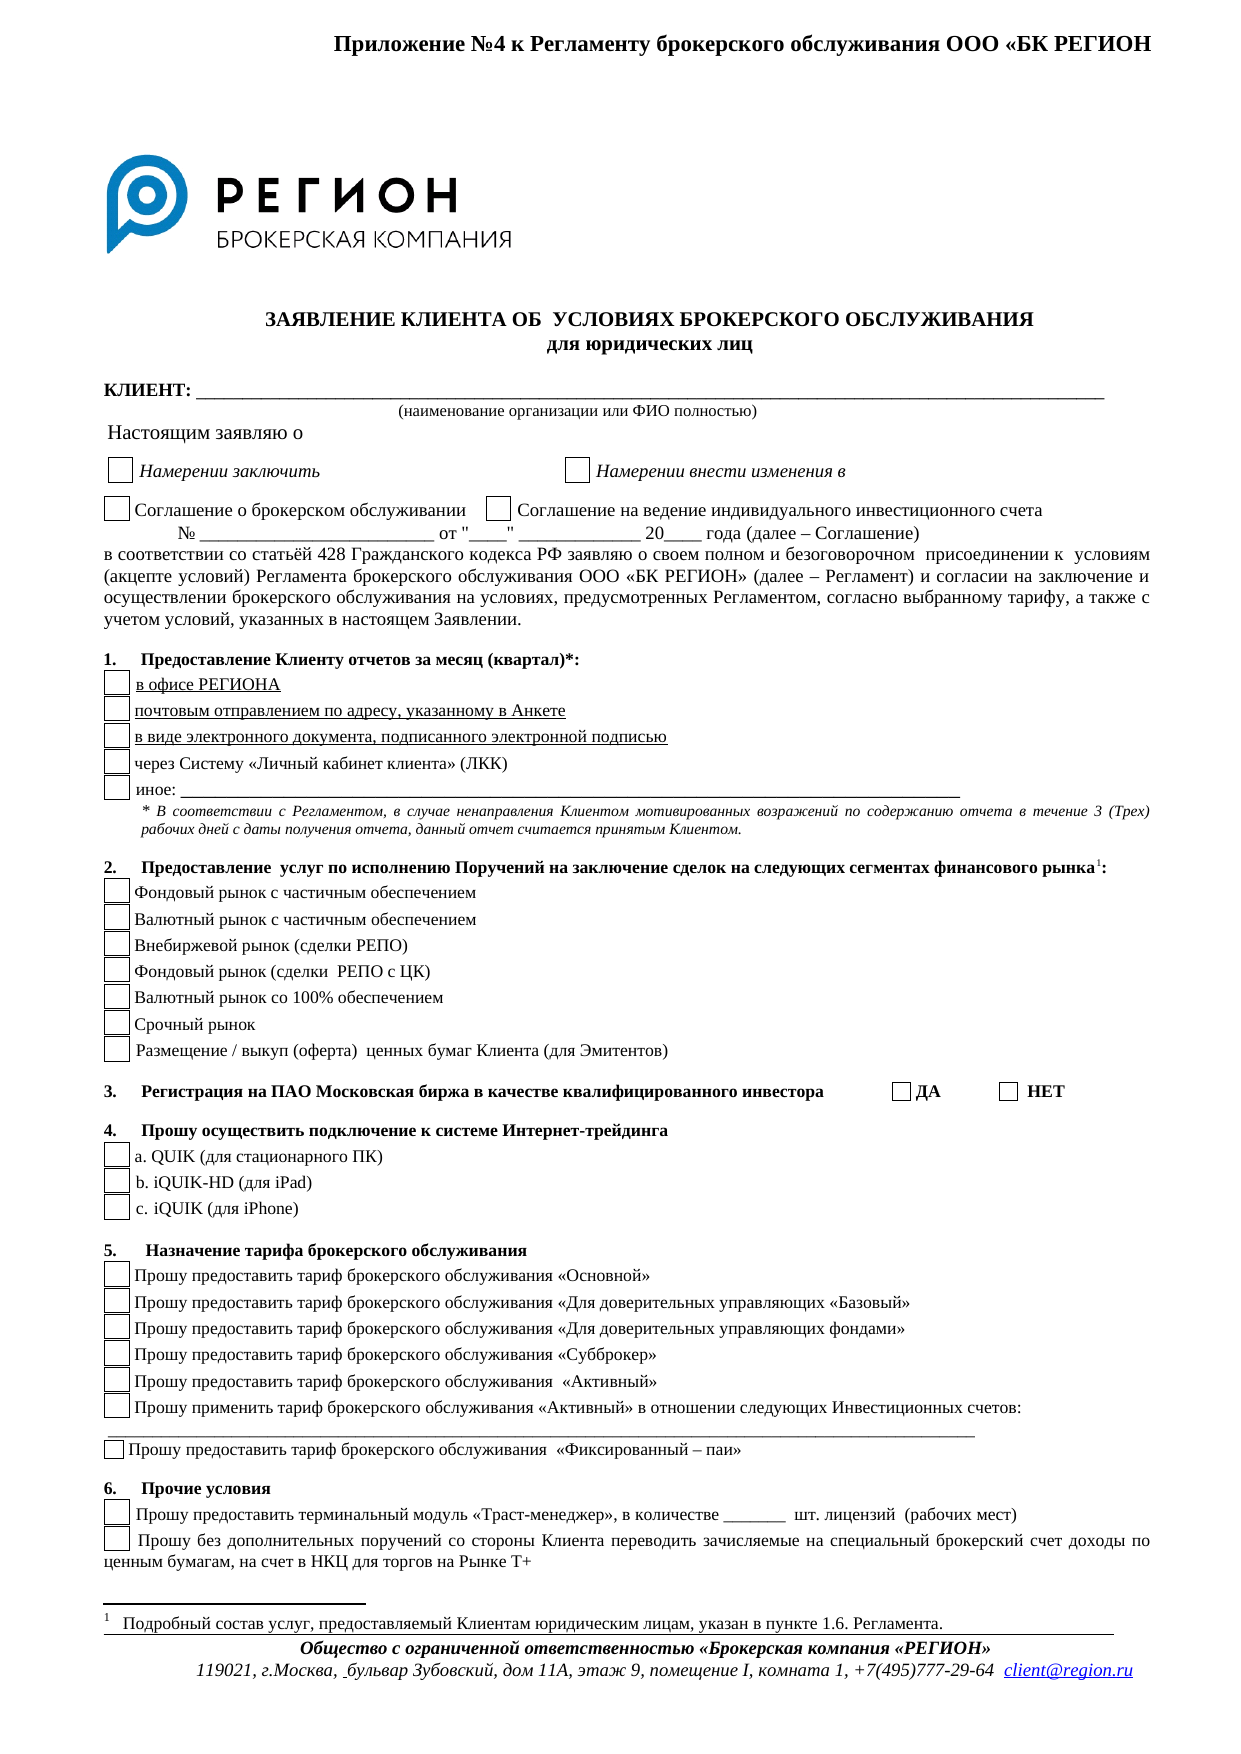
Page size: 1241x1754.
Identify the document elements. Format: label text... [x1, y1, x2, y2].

text ЗАЯВЛЕНИЕ КЛИЕНТА ОБ УСЛОВИЯХ БРОКЕРСКОГО ОБСЛУЖИВАНИЯ [103, 306, 1152, 331]
text c. iQUIK (для iPhone) [103, 1193, 1152, 1220]
text Соглашение о брокерском обслуживании Соглашение на ведение индивидуального инвестиционного счета [103, 495, 1152, 522]
text для юридических лиц [103, 331, 1152, 354]
list Предоставление Клиенту отчетов за месяц (квартал)*: [103, 648, 1152, 669]
text Прошу предоставить тариф брокерского обслуживания «Основной» [103, 1260, 1122, 1287]
text Срочный рынок [103, 1009, 1152, 1035]
picture [103, 118, 518, 292]
text Прошу предоставить тариф брокерского обслуживания «Для доверительных управляющих «Базовый» [103, 1287, 1122, 1313]
list Прочие условия [103, 1478, 1152, 1498]
text Фондовый рынок с частичным обеспечением [103, 877, 1152, 903]
text в соответствии со статьёй 428 Гражданского кодекса РФ заявляю о своем полном и безоговорочном присоединении к условиям (акцепте условий) Регламента брокерского обслуживания ООО «БК РЕГИОН» (далее – Регламент) и согласии на заключение и осуществлении брокерского обслуживания на условиях, предусмотренных Регламентом, согласно выбранному тарифу, а также с учетом условий, указанных в настоящем Заявлении. [103, 543, 1152, 629]
text Размещение / выкуп (оферта) ценных бумаг Клиента (для Эмитентов) [103, 1035, 1152, 1062]
text Прошу без дополнительных поручений со стороны Клиента переводить зачисляемые на специальный брокерский счет доходы по ценным бумагам, на счет в НКЦ для торгов на Рынке Т+ [103, 1525, 1152, 1572]
text Внебиржевой рынок (сделки РЕПО) [103, 930, 1152, 956]
text Прошу предоставить тариф брокерского обслуживания «Активный» [103, 1366, 1122, 1392]
text b. iQUIK-HD (для iPad) [103, 1167, 1152, 1193]
list Назначение тарифа брокерского обслуживания [103, 1240, 1152, 1260]
text Прошу предоставить тариф брокерского обслуживания «Для доверительных управляющих фондами» [103, 1313, 1122, 1339]
list Регистрация на ПАО Московская биржа в качестве квалифицированного инвестора ДА НЕТ [103, 1081, 1152, 1101]
text Прошу предоставить тариф брокерского обслуживания «Субброкер» [103, 1339, 1122, 1366]
text через Систему «Личный кабинет клиента» (ЛКК) [103, 748, 1152, 774]
text (наименование организации или ФИО полностью) [398, 401, 1152, 420]
list Предоставление услуг по исполнению Поручений на заключение сделок на следующих сегментах финансового рынка: [103, 857, 1152, 877]
text a. QUIK (для стационарного ПК) [103, 1141, 1152, 1167]
text __________________________________________________________________________________________________ [103, 1418, 1122, 1439]
text Прошу предоставить тариф брокерского обслуживания «Фиксированный – паи» [103, 1439, 1122, 1459]
text КЛИЕНТ: __________________________________________________________________________________________________ [103, 379, 1152, 401]
text в офисе РЕГИОНА [103, 669, 1152, 695]
text в виде электронного документа, подписанного электронной подписью [103, 722, 1152, 748]
text Прошу применить тариф брокерского обслуживания «Активный» в отношении следующих Инвестиционных счетов: [103, 1392, 1122, 1418]
text Намерении заключить Намерении внести изменения в [107, 456, 1137, 483]
text № _________________________ от "____" ________________ 20___ года (далее – Соглашение) [103, 522, 1152, 543]
text Настоящим заявляю о [107, 420, 1137, 444]
text иное: ____________________________________________________________________ [103, 774, 1152, 801]
text Валютный рынок с частичным обеспечением [103, 903, 1152, 930]
text * В соответствии с Регламентом, в случае ненаправления Клиентом мотивированных возражений по содержанию отчета в течение 3 (Трех) рабочих дней с даты получения отчета, данный отчет считается принятым Клиентом. [141, 801, 1152, 838]
text Валютный рынок со 100% обеспечением [103, 983, 1152, 1009]
text почтовым отправлением по адресу, указанному в Анкете [103, 695, 1152, 722]
text Прошу предоставить терминальный модуль «Траст-менеджер», в количестве _______ шт. лицензий (рабочих мест) [103, 1498, 1152, 1525]
list Прошу осуществить подключение к системе Интернет-трейдинга [103, 1120, 1152, 1141]
text Фондовый рынок (сделки РЕПО с ЦК) [103, 956, 1152, 983]
